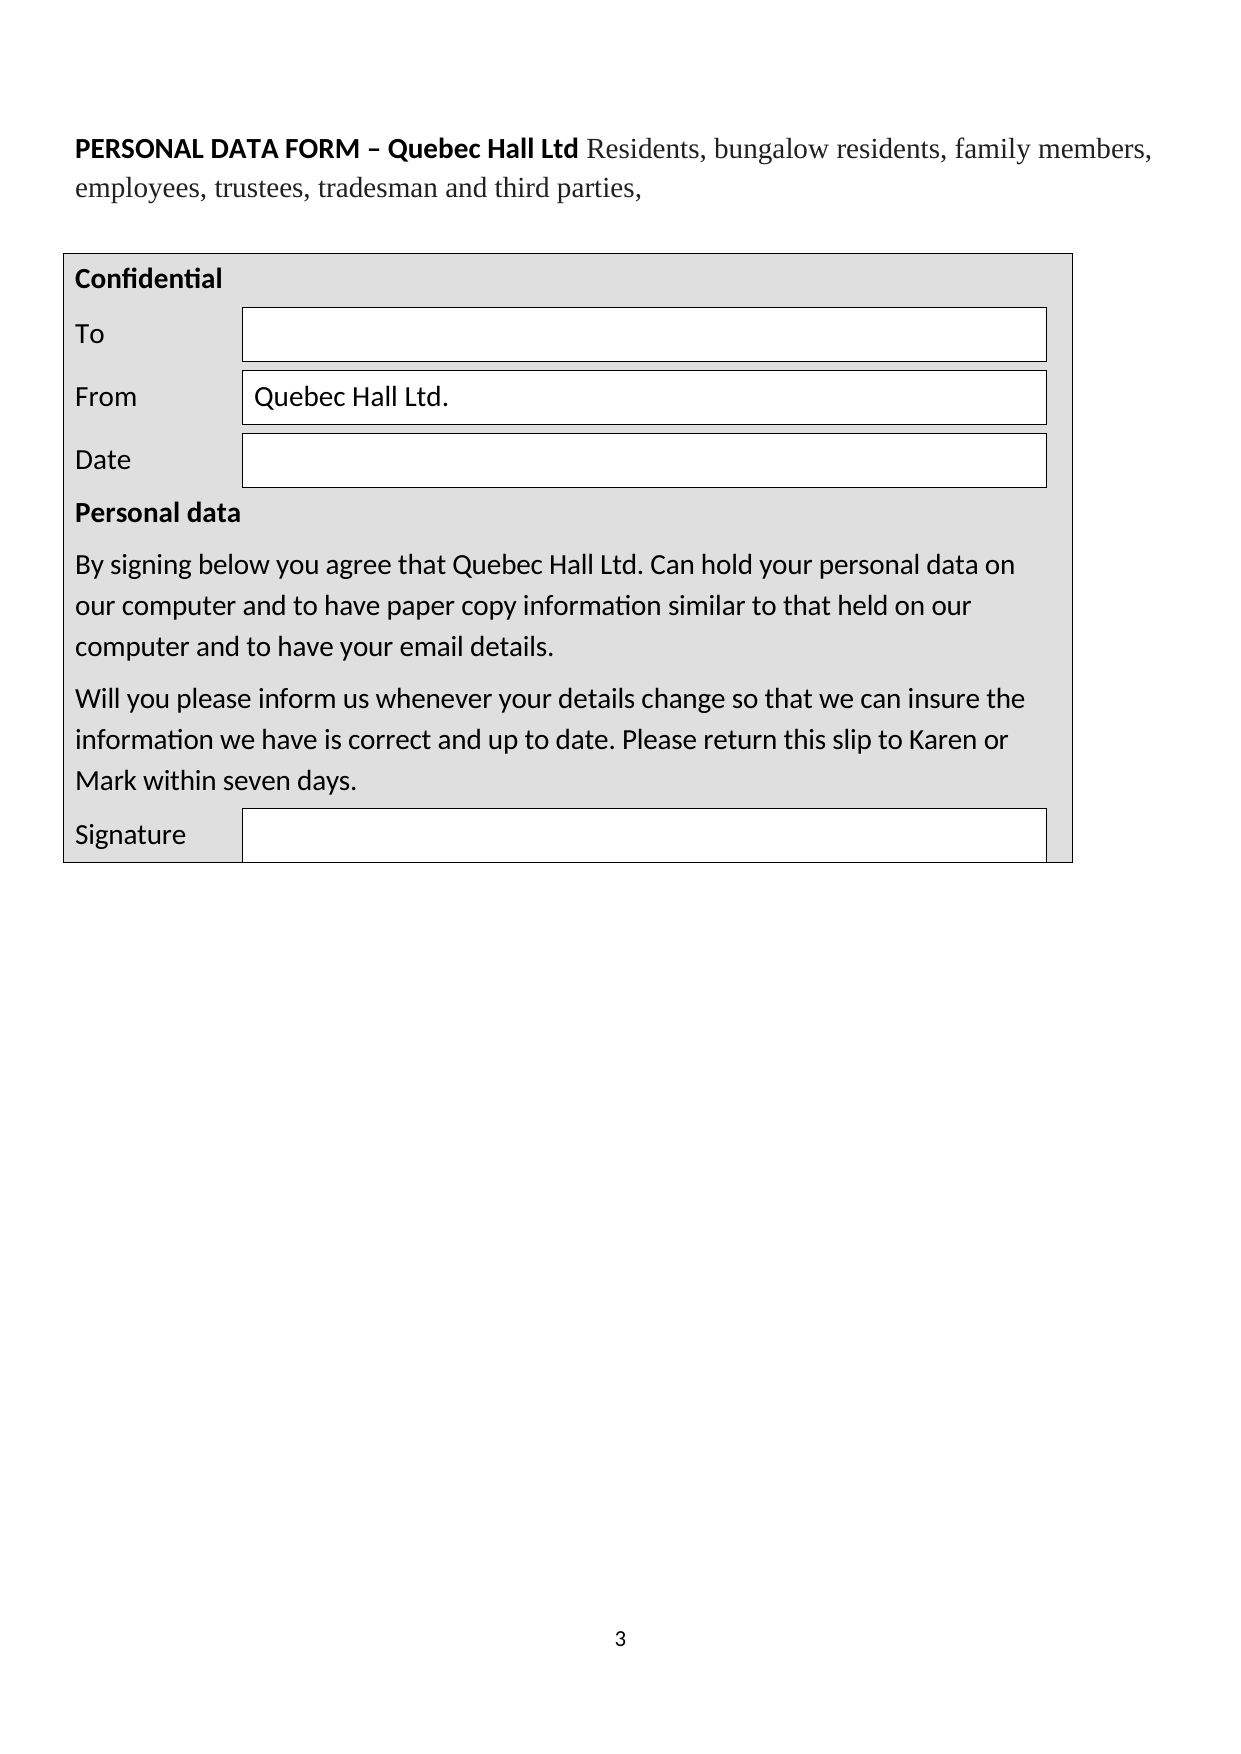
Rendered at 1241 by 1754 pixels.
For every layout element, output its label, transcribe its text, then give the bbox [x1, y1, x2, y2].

table_header [1046, 254, 1072, 307]
table_cell Will you please inform us whenever your details change so that we can insure the information we have is correct and up to date. Please return this slip to Karen or Mark within seven days. [64, 674, 1072, 808]
text PERSONAL DATA FORM – Quebec Hall Ltd Residents, bungalow residents, family members, employees, trustees, tradesman and third parties, [75, 130, 1165, 236]
table_cell To [64, 307, 242, 361]
table_cell [243, 809, 1046, 862]
table_cell Signature [64, 808, 242, 862]
table_cell [64, 361, 1072, 370]
table_cell [243, 434, 1046, 487]
table_cell Date [64, 433, 242, 487]
table_header Confidential [64, 254, 1046, 307]
table_cell Personal data [64, 487, 1072, 540]
table_cell By signing below you agree that Quebec Hall Ltd. Can hold your personal data on our computer and to have paper copy information similar to that held on our computer and to have your email details. [64, 540, 1072, 674]
table_cell Quebec Hall Ltd. [243, 371, 1046, 424]
table_cell [1047, 433, 1072, 487]
table_cell From [64, 370, 242, 424]
table_cell [1047, 808, 1072, 862]
table_cell [1047, 370, 1072, 424]
table_cell [243, 308, 1046, 361]
table_cell [1047, 307, 1072, 361]
table_cell [64, 424, 1072, 433]
